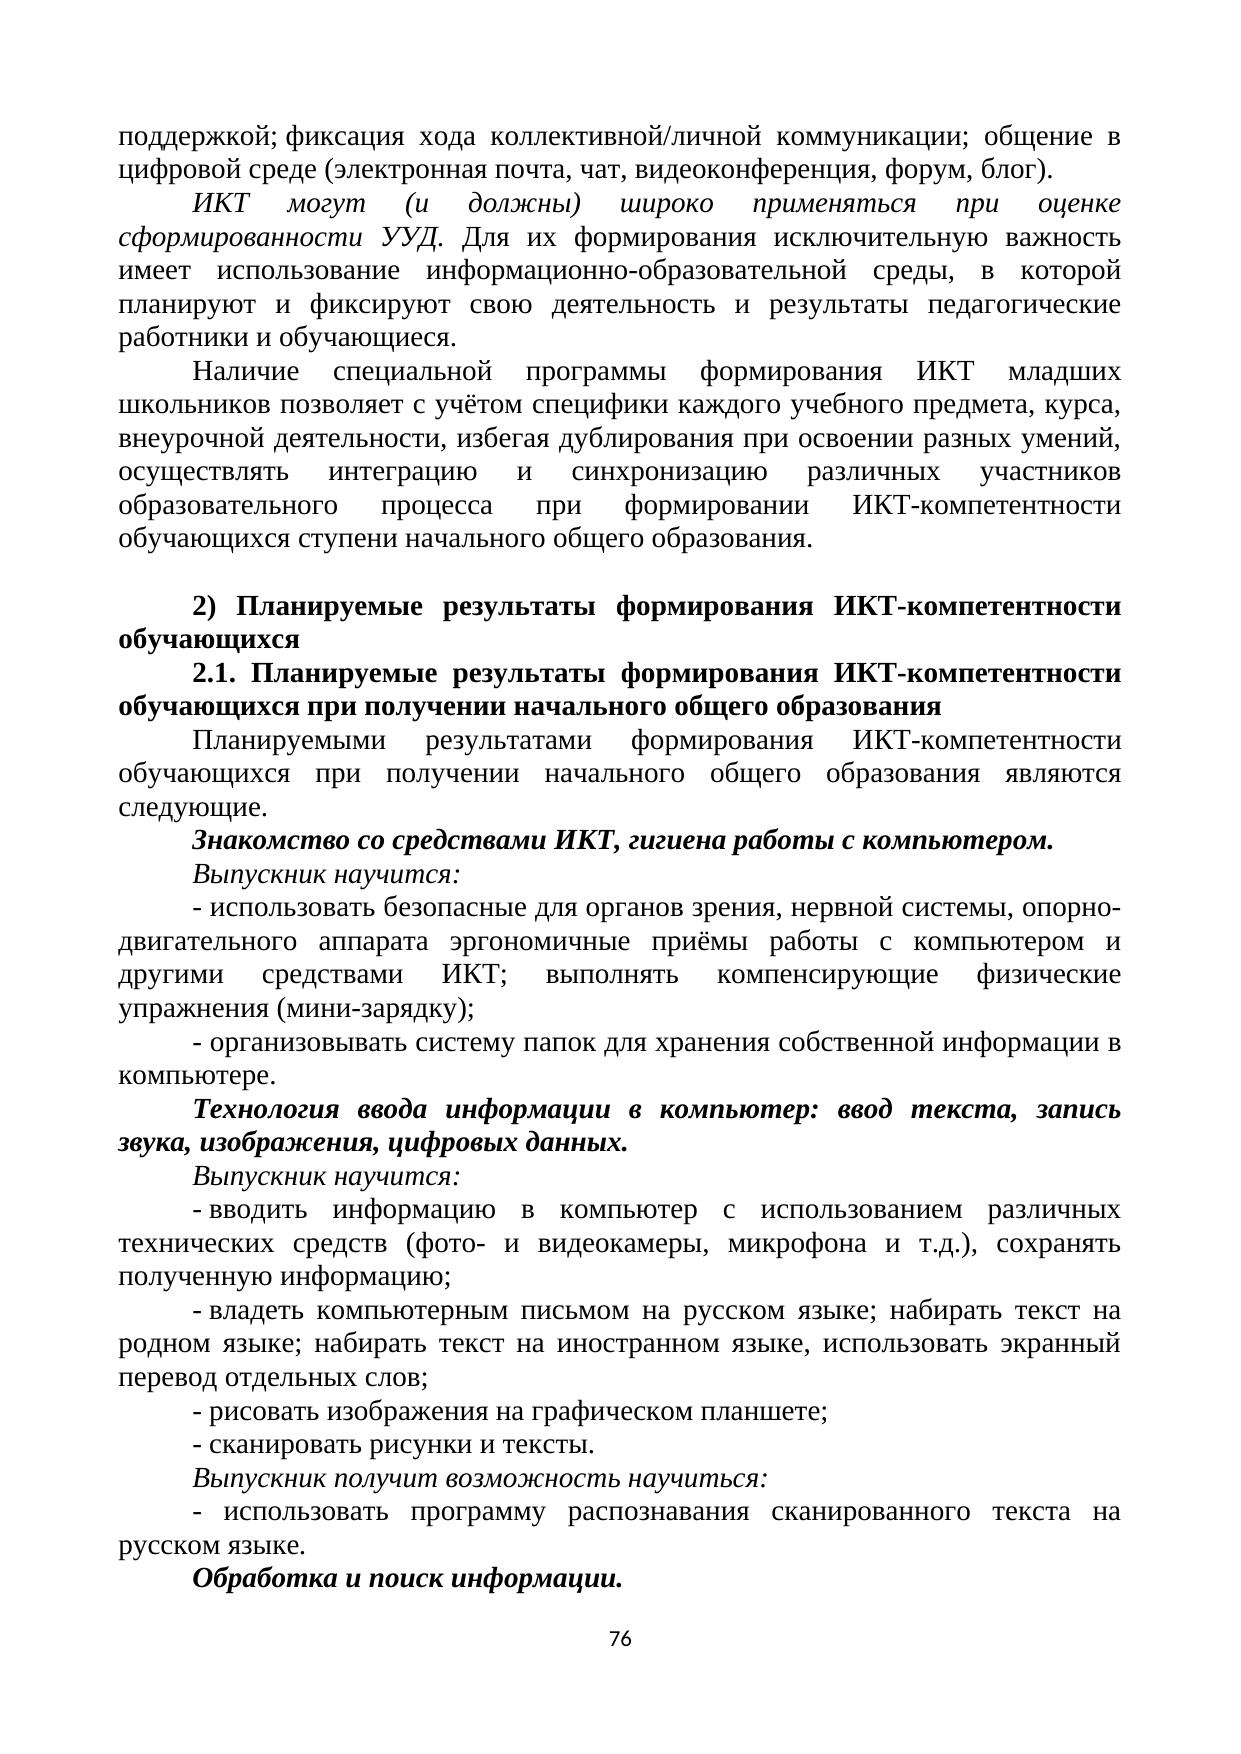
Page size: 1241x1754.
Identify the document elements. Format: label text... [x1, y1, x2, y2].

text - вводить информацию в компьютер с использованием различных технических средств (фото- и видеокамеры, микрофона и т.д.), сохранять полученную информацию; [118, 1191, 1122, 1292]
text Планируемыми результатами формирования ИКТ-компетентности обучающихся при получении начального общего образования являются следующие. [118, 722, 1122, 822]
text Обработка и поиск информации. [118, 1560, 1122, 1594]
text - организовывать систему папок для хранения собственной информации в компьютере. [118, 1024, 1122, 1091]
text Выпускник научится: [118, 1158, 1122, 1191]
text Технология ввода информации в компьютер: ввод текста, запись звука, изображения, цифровых данных. [118, 1091, 1122, 1158]
text Наличие специальной программы формирования ИКТ младших школьников позволяет с учётом специфики каждого учебного предмета, курса, внеурочной деятельности, избегая дублирования при освоении разных умений, осуществлять интеграцию и синхронизацию различных участников образовательного процесса при формировании ИКТ-компетентности обучающихся ступени начального общего образования. [118, 353, 1122, 554]
text - рисовать изображения на графическом планшете; [118, 1393, 1122, 1426]
text Выпускник научится: [118, 856, 1122, 889]
text ИКТ могут (и должны) широко применяться при оценке сформированности УУД. Для их формирования исключительную важность имеет использование информационно-образовательной среды, в которой планируют и фиксируют свою деятельность и результаты педагогические работники и обучающиеся. [118, 185, 1122, 353]
text 2.1. Планируемые результаты формирования ИКТ-компетентности обучающихся при получении начального общего образования [118, 655, 1122, 722]
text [118, 118, 1122, 185]
text - владеть компьютерным письмом на русском языке; набирать текст на родном языке; набирать текст на иностранном языке, использовать экранный перевод отдельных слов; [118, 1292, 1122, 1393]
text - использовать программу распознавания сканированного текста на русском языке. [118, 1493, 1122, 1560]
text Выпускник получит возможность научиться: [118, 1460, 1122, 1493]
text - сканировать рисунки и тексты. [118, 1426, 1122, 1460]
text - использовать безопасные для органов зрения, нервной системы, опорно-двигательного аппарата эргономичные приёмы работы с компьютером и другими средствами ИКТ; выполнять компенсирующие физические упражнения (мини-зарядку); [118, 889, 1122, 1024]
text 2) Планируемые результаты формирования ИКТ-компетентности обучающихся [118, 588, 1122, 655]
text Знакомство со средствами ИКТ, гигиена работы с компьютером. [118, 822, 1122, 856]
